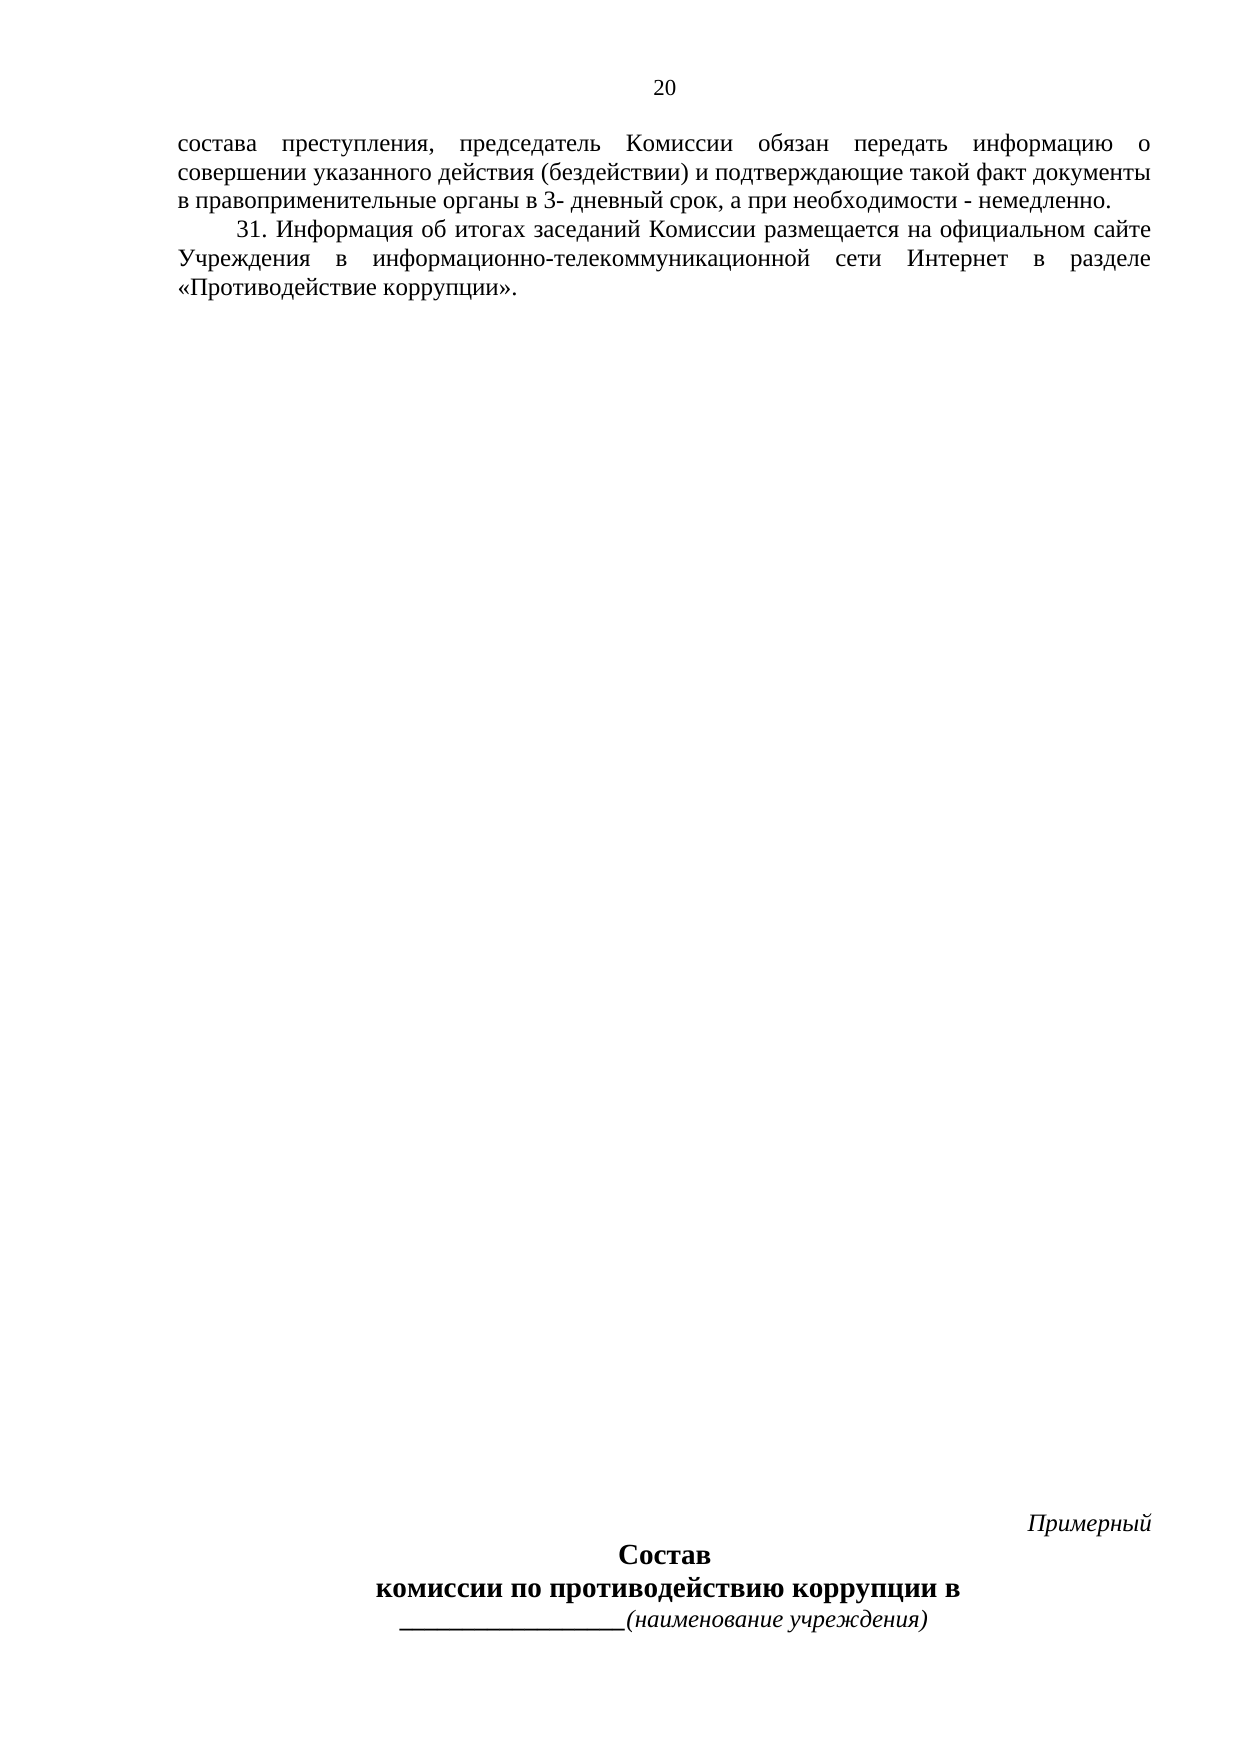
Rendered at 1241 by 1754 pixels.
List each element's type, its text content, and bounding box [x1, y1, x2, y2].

text Примерный [177, 1508, 1152, 1537]
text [177, 128, 1152, 214]
text __________________(наименование учреждения) [177, 1604, 1152, 1633]
text 31. Информация об итогах заседаний Комиссии размещается на официальном сайте Учреждения в информационно-телекоммуникационной сети Интернет в разделе «Противодействие коррупции». [177, 214, 1152, 301]
text Состав [177, 1537, 1152, 1570]
text комиссии по противодействию коррупции в [177, 1570, 1152, 1604]
